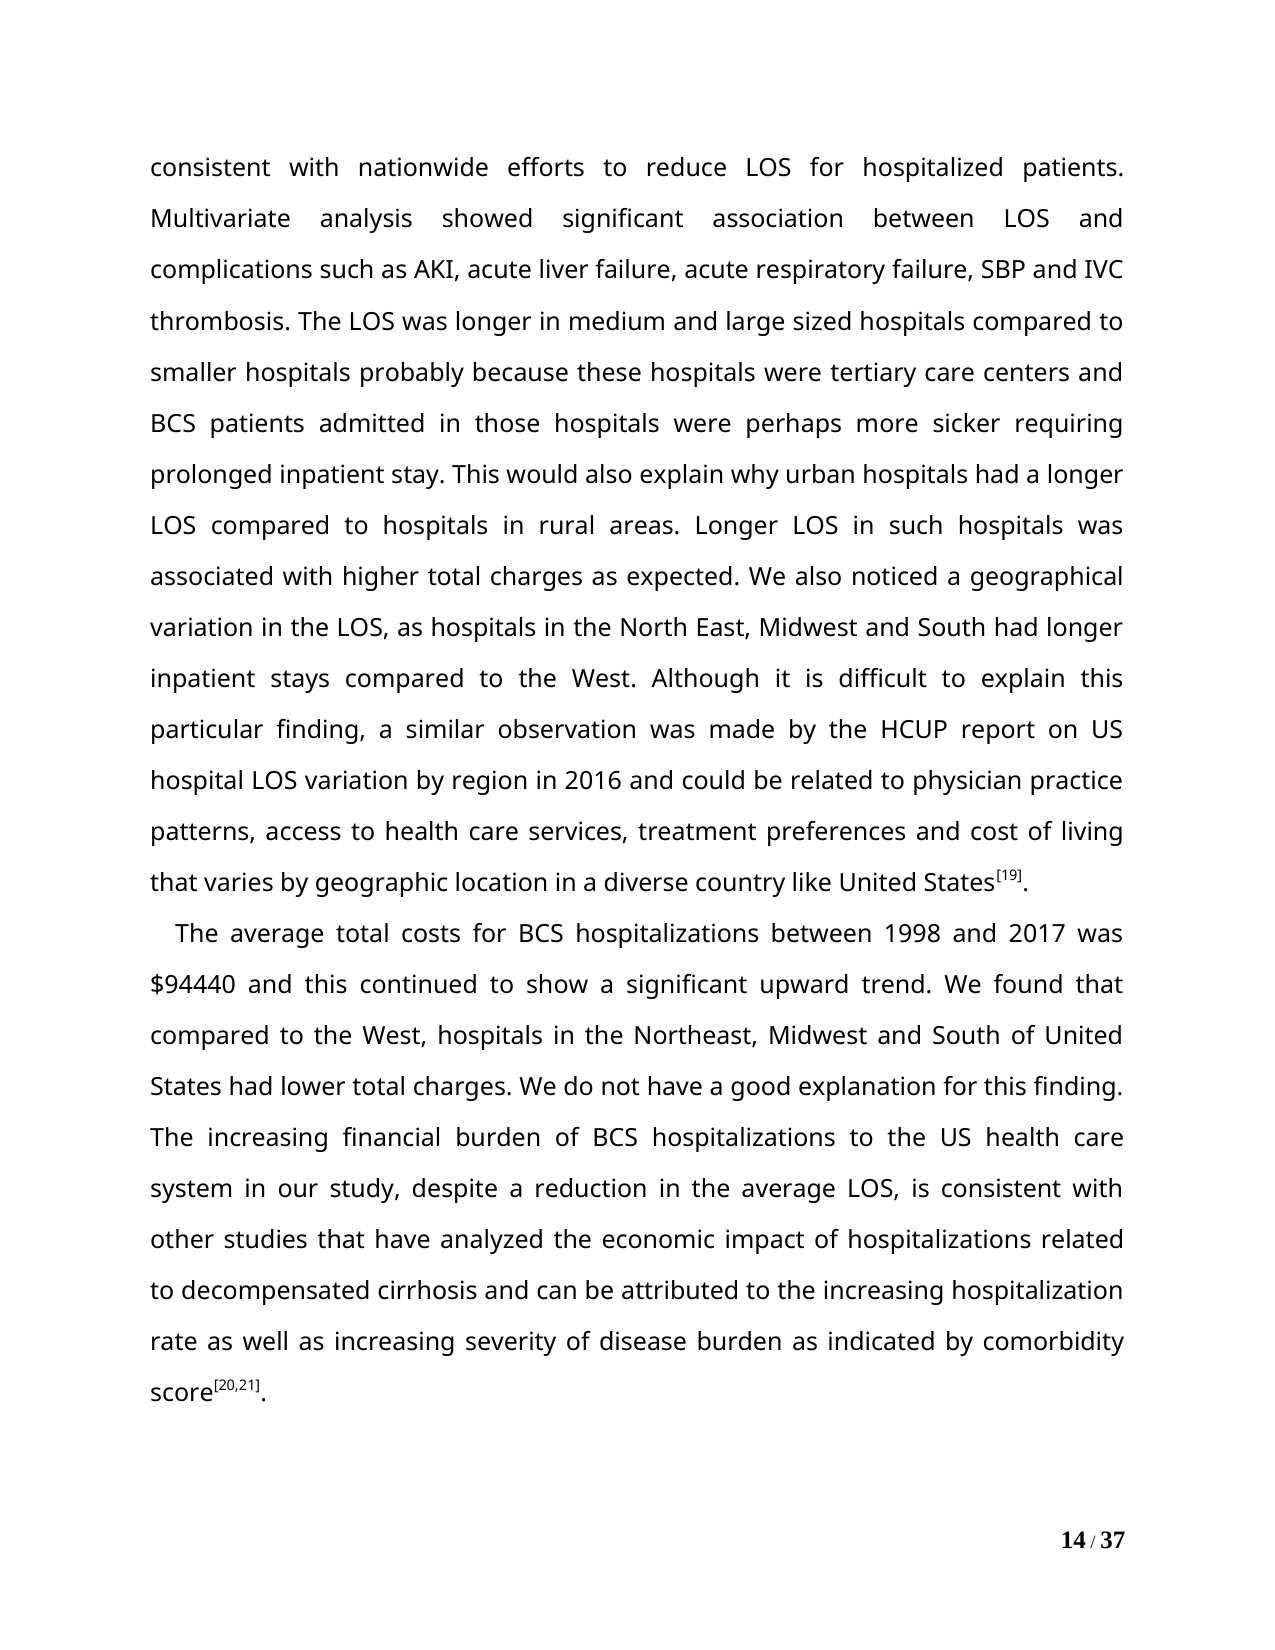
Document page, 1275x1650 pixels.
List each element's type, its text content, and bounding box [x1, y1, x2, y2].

text The average total costs for BCS hospitalizations between 1998 and 2017 was $94440 and this continued to show a significant upward trend. We found that compared to the West, hospitals in the Northeast, Midwest and South of United States had lower total charges. We do not have a good explanation for this finding. The increasing financial burden of BCS hospitalizations to the US health care system in our study, despite a reduction in the average LOS, is consistent with other studies that have analyzed the economic impact of hospitalizations related to decompensated cirrhosis and can be attributed to the increasing hospitalization rate as well as increasing severity of disease burden as indicated by comorbidity score[20,21]. [150, 916, 1125, 1409]
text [150, 150, 1125, 899]
